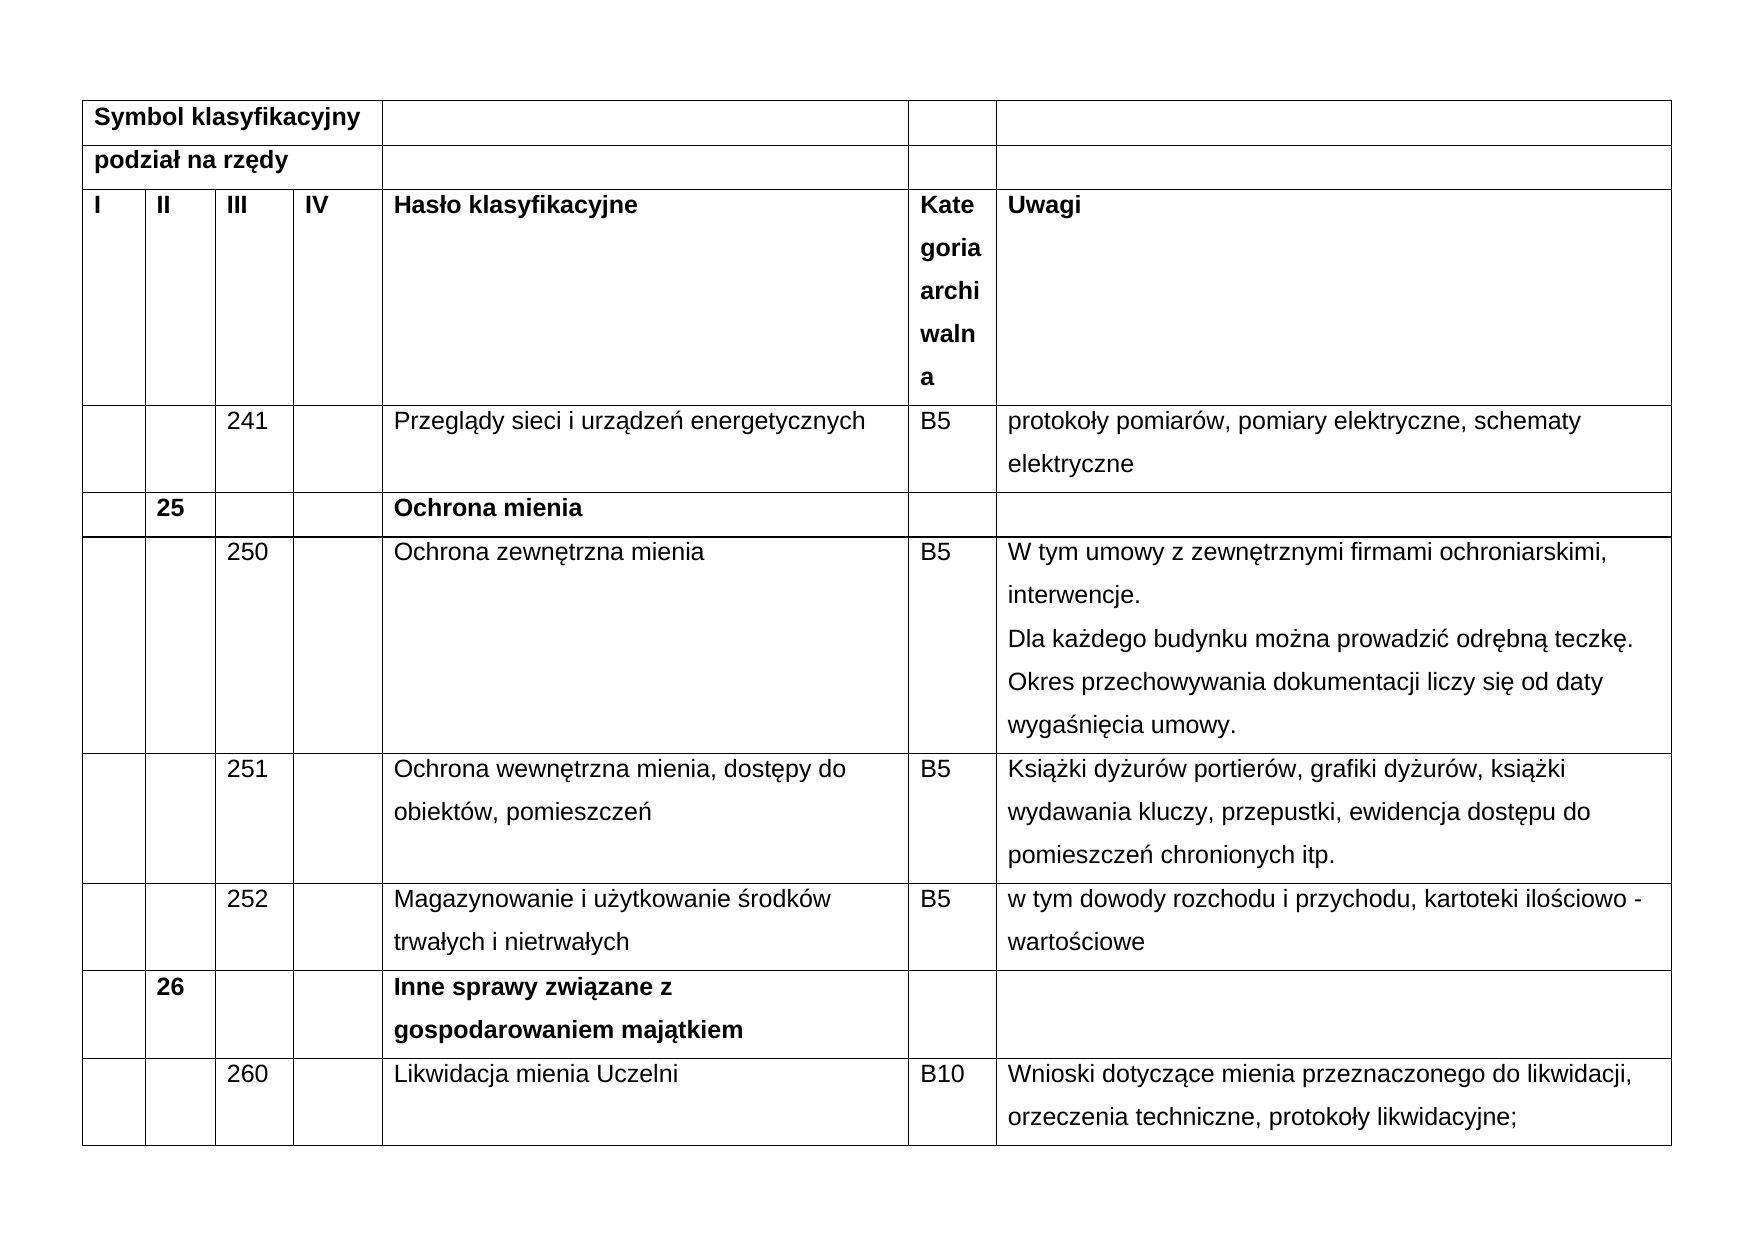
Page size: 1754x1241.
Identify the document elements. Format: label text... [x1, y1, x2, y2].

table_cell Przeglądy sieci i urządzeń energetycznych [383, 406, 908, 492]
table_cell B5 [909, 538, 996, 753]
table_cell [83, 884, 145, 970]
table_cell [909, 493, 996, 536]
table_cell Ochrona mienia [383, 493, 908, 536]
table_cell III [216, 190, 293, 405]
table_cell Hasło klasyfikacyjne [383, 190, 908, 405]
table_cell B5 [909, 884, 996, 970]
table_cell [294, 493, 382, 536]
table_cell 250 [216, 538, 293, 753]
table_cell [216, 971, 293, 1058]
table_cell [997, 146, 1671, 188]
table_cell 252 [216, 884, 293, 970]
table_cell [294, 1059, 382, 1145]
table_cell Uwagi [997, 190, 1671, 405]
table_cell 260 [216, 1059, 293, 1145]
table_cell Magazynowanie i użytkowanie środków trwałych i nietrwałych [383, 884, 908, 970]
table_cell [294, 754, 382, 883]
table_cell [83, 538, 145, 753]
table_cell 25 [146, 493, 215, 536]
table_cell W tym umowy z zewnętrznymi firmami ochroniarskimi, interwencje. Dla każdego budynku można prowadzić odrębną teczkę. Okres przechowywania dokumentacji liczy się od daty wygaśnięcia umowy. [997, 538, 1671, 753]
table_cell [909, 146, 996, 188]
table_cell [146, 538, 215, 753]
table_cell [83, 754, 145, 883]
table_cell podział na rzędy [83, 146, 382, 188]
table_cell [909, 971, 996, 1058]
table_cell [216, 493, 293, 536]
table_cell IV [294, 190, 382, 405]
table_header [383, 101, 908, 144]
table_cell [383, 146, 908, 188]
table_cell Inne sprawy związane z gospodarowaniem majątkiem [383, 971, 908, 1058]
table_cell B5 [909, 754, 996, 883]
table_cell [146, 884, 215, 970]
table_cell [294, 971, 382, 1058]
table_cell [146, 754, 215, 883]
table_cell Książki dyżurów portierów, grafiki dyżurów, książki wydawania kluczy, przepustki, ewidencja dostępu do pomieszczeń chronionych itp. [997, 754, 1671, 883]
table_cell [83, 1059, 145, 1145]
table_cell 241 [216, 406, 293, 492]
table_cell 26 [146, 971, 215, 1058]
table_cell [294, 406, 382, 492]
table_cell [146, 406, 215, 492]
table_cell [83, 493, 145, 536]
table_cell I [83, 190, 145, 405]
table_header [997, 101, 1671, 144]
table_cell Kategoria archiwalna [909, 190, 996, 405]
table_cell [997, 971, 1671, 1058]
table_cell B5 [909, 406, 996, 492]
table_cell protokoły pomiarów, pomiary elektryczne, schematy elektryczne [997, 406, 1671, 492]
table_cell II [146, 190, 215, 405]
table_cell [146, 1059, 215, 1145]
table_cell [294, 538, 382, 753]
table_cell [997, 493, 1671, 536]
table_cell Wnioski dotyczące mienia przeznaczonego do likwidacji, orzeczenia techniczne, protokoły likwidacyjne; [997, 1059, 1671, 1145]
table_cell Ochrona zewnętrzna mienia [383, 538, 908, 753]
table_cell B10 [909, 1059, 996, 1145]
table_cell 251 [216, 754, 293, 883]
table_cell Ochrona wewnętrzna mienia, dostępy do obiektów, pomieszczeń [383, 754, 908, 883]
table_cell [294, 884, 382, 970]
table_header Symbol klasyfikacyjny [83, 101, 382, 144]
table_cell [83, 406, 145, 492]
table_cell w tym dowody rozchodu i przychodu, kartoteki ilościowo - wartościowe [997, 884, 1671, 970]
table_cell Likwidacja mienia Uczelni [383, 1059, 908, 1145]
table_cell [83, 971, 145, 1058]
table_header [909, 101, 996, 144]
